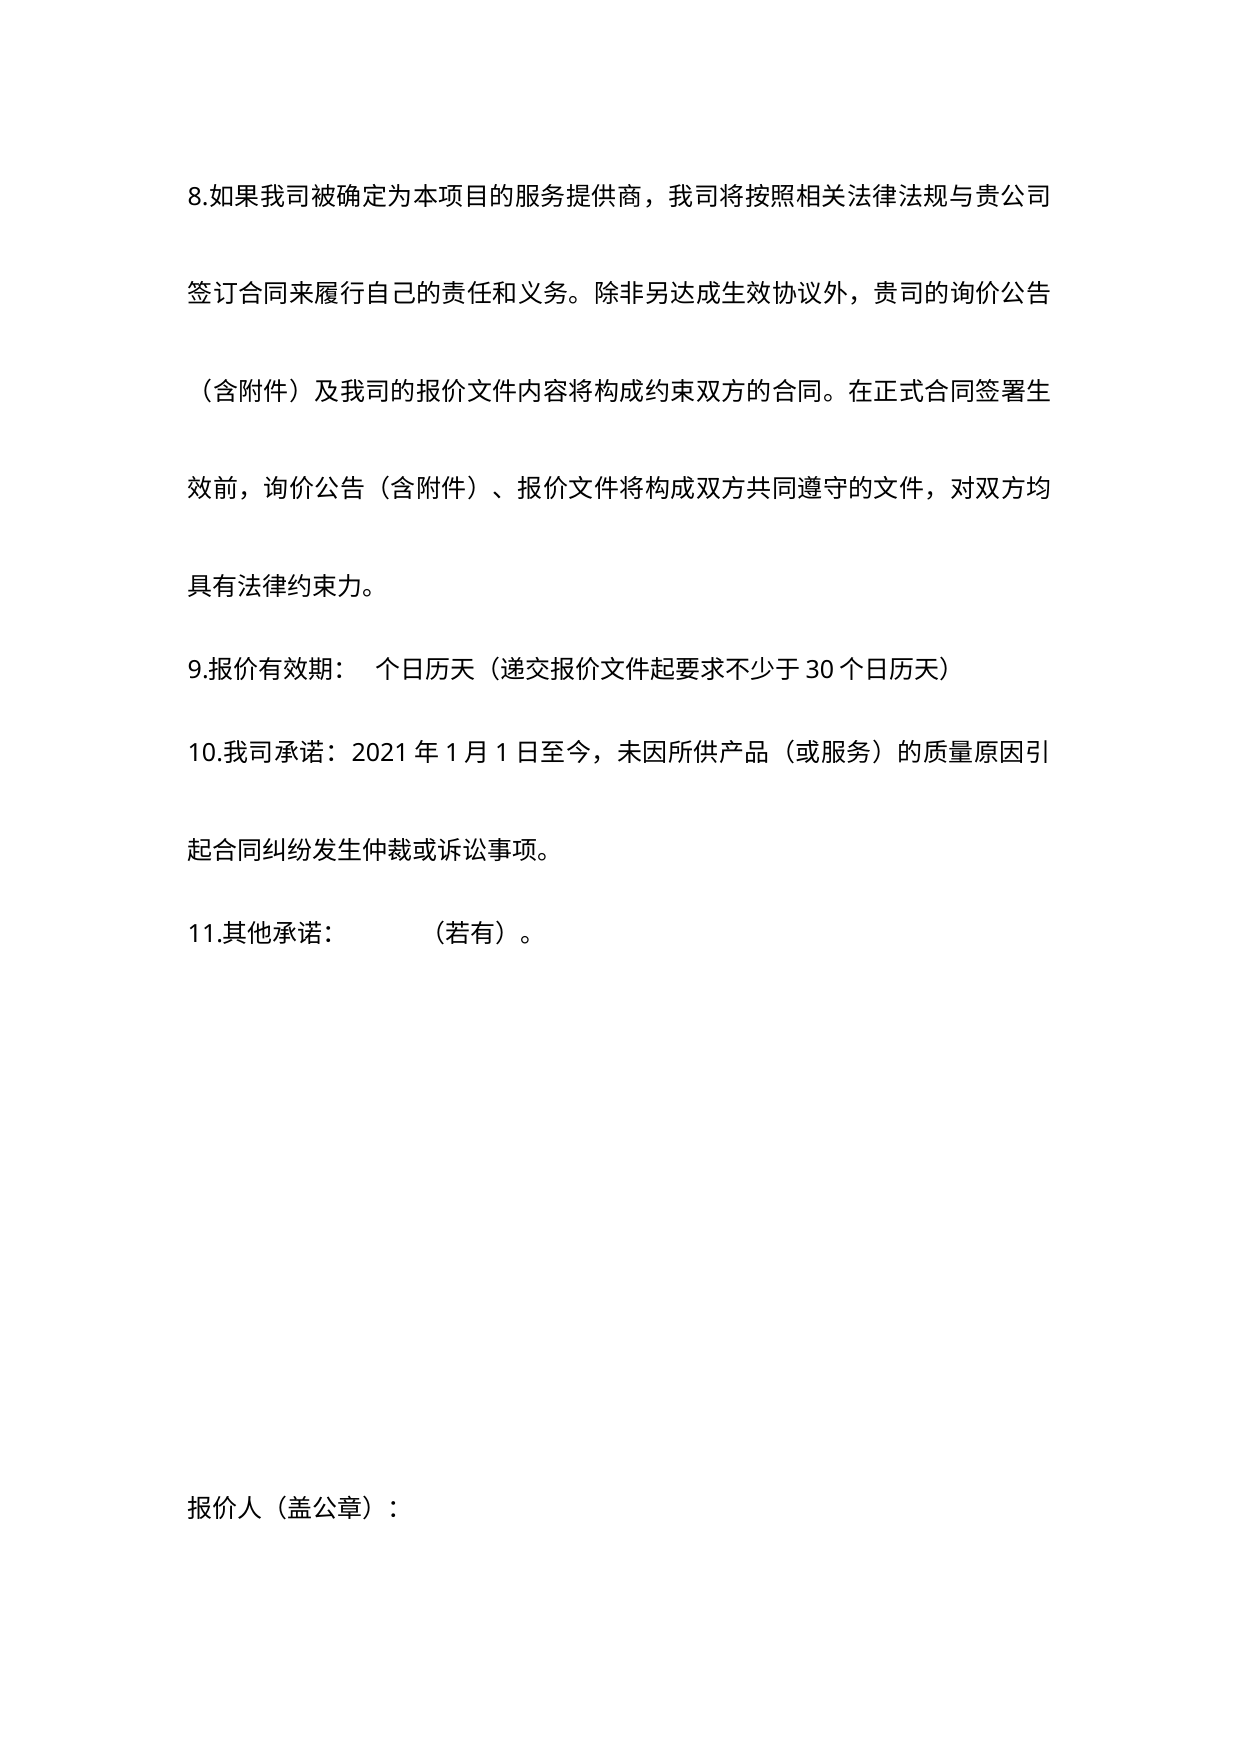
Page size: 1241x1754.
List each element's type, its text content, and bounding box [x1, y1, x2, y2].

text 10.我司承诺：2021年1月1日至今，未因所供产品（或服务）的质量原因引起合同纠纷发生仲裁或诉讼事项。 [187, 718, 1053, 881]
text 9.报价有效期： 个日历天（递交报价文件起要求不少于30个日历天） [187, 635, 1053, 700]
text 报价人（盖公章）： [187, 1474, 1053, 1539]
text 8.如果我司被确定为本项目的服务提供商，我司将按照相关法律法规与贵公司签订合同来履行自己的责任和义务。除非另达成生效协议外，贵司的询价公告（含附件）及我司的报价文件内容将构成约束双方的合同。在正式合同签署生效前，询价公告（含附件）、报价文件将构成双方共同遵守的文件，对双方均具有法律约束力。 [187, 162, 1053, 617]
text 11.其他承诺： （若有）。 [187, 899, 1053, 964]
